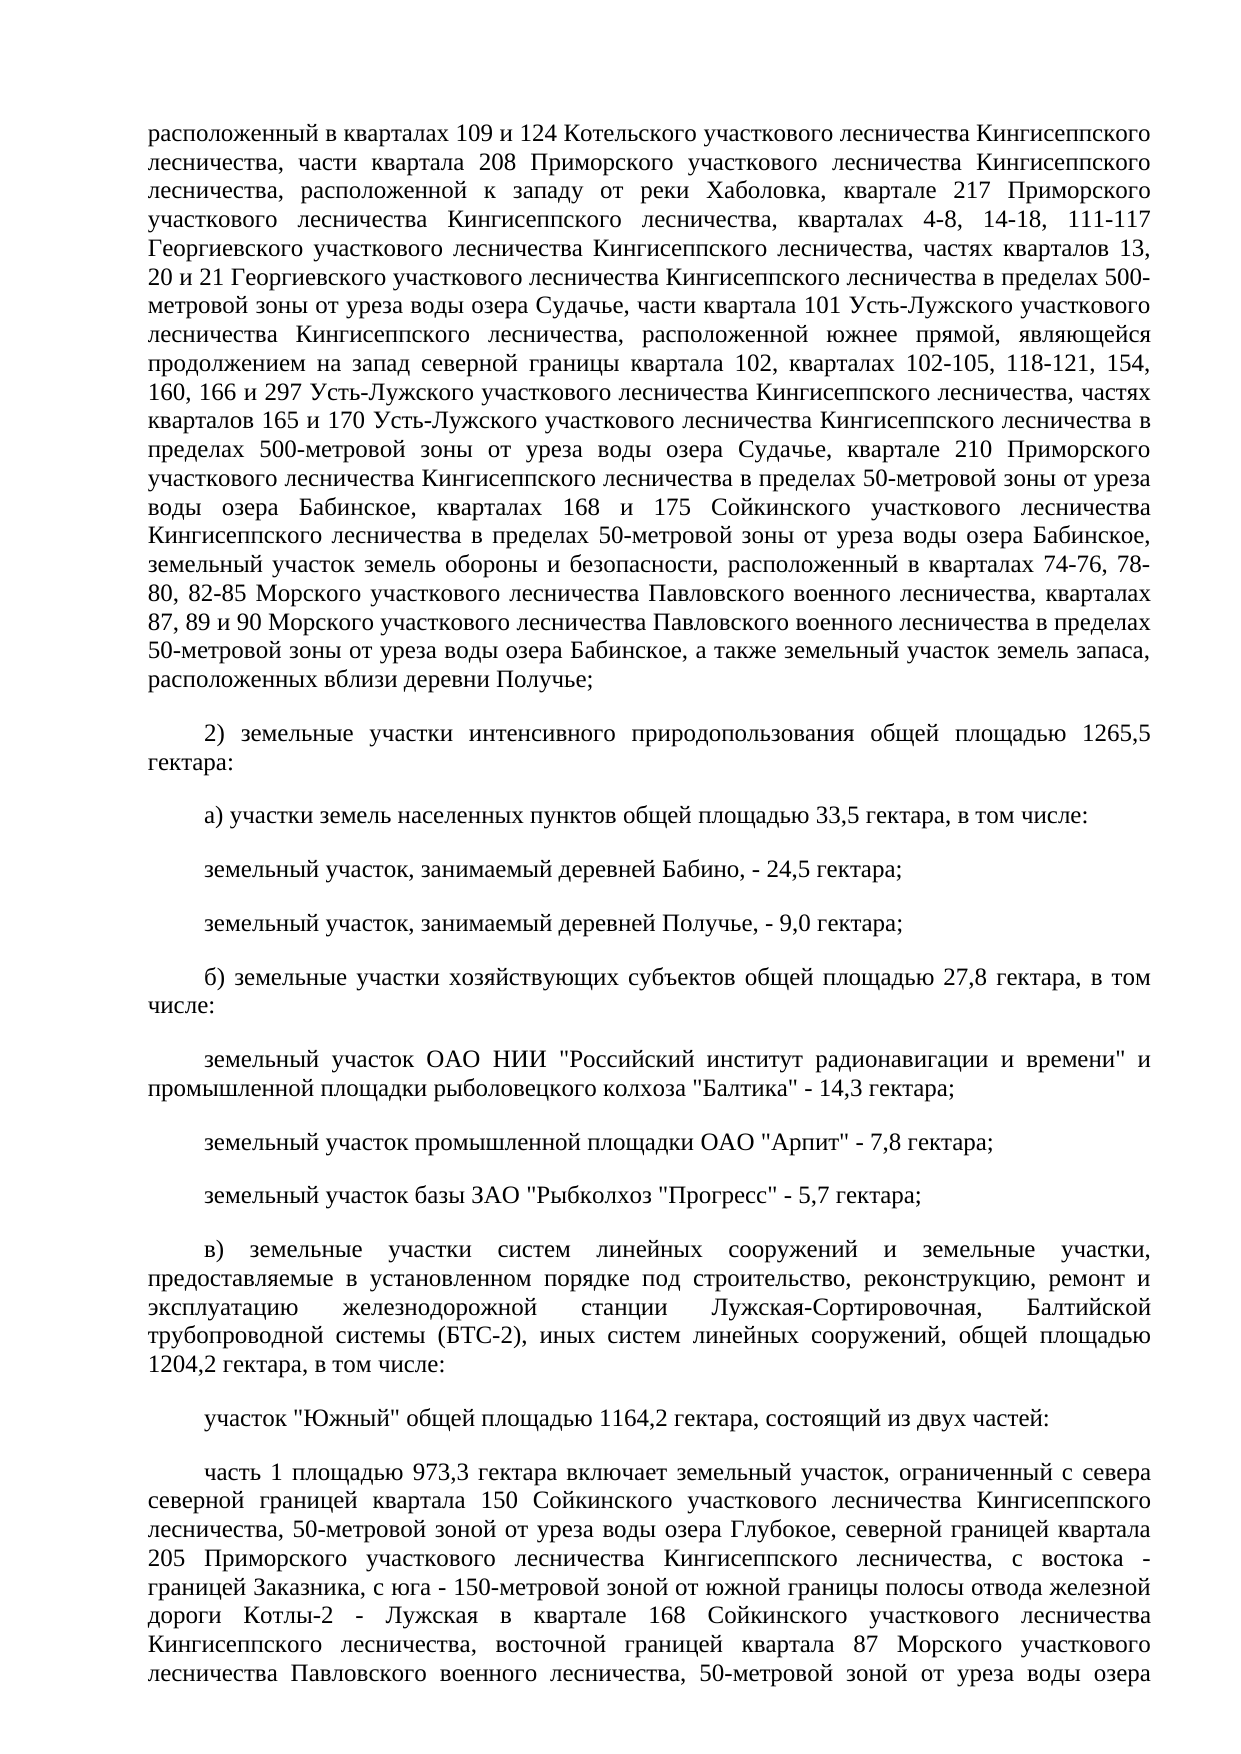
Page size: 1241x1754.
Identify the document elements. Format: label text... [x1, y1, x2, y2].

text земельный участок промышленной площадки ОАО "Арпит" - 7,8 гектара; [148, 1127, 1152, 1156]
text земельный участок, занимаемый деревней Бабино, - 24,5 гектара; [148, 854, 1152, 883]
text в) земельные участки систем линейных сооружений и земельные участки, предоставляемые в установленном порядке под строительство, реконструкцию, ремонт и эксплуатацию железнодорожной станции Лужская-Сортировочная, Балтийской трубопроводной системы (БТС-2), иных систем линейных сооружений, общей площадью 1204,2 гектара, в том числе: [148, 1234, 1152, 1378]
text 2) земельные участки интенсивного природопользования общей площадью 1265,5 гектара: [148, 718, 1152, 776]
text земельный участок, занимаемый деревней Получье, - 9,0 гектара; [148, 908, 1152, 937]
text участок "Южный" общей площадью 1164,2 гектара, состоящий из двух частей: [148, 1403, 1152, 1432]
text б) земельные участки хозяйствующих субъектов общей площадью 27,8 гектара, в том числе: [148, 962, 1152, 1019]
text а) участки земель населенных пунктов общей площадью 33,5 гектара, в том числе: [148, 801, 1152, 829]
text земельный участок ОАО НИИ "Российский институт радионавигации и времени" и промышленной площадки рыболовецкого колхоза "Балтика" - 14,3 гектара; [148, 1044, 1152, 1102]
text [148, 118, 1152, 693]
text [148, 1457, 1152, 1687]
text земельный участок базы ЗАО "Рыбколхоз "Прогресс" - 5,7 гектара; [148, 1181, 1152, 1209]
